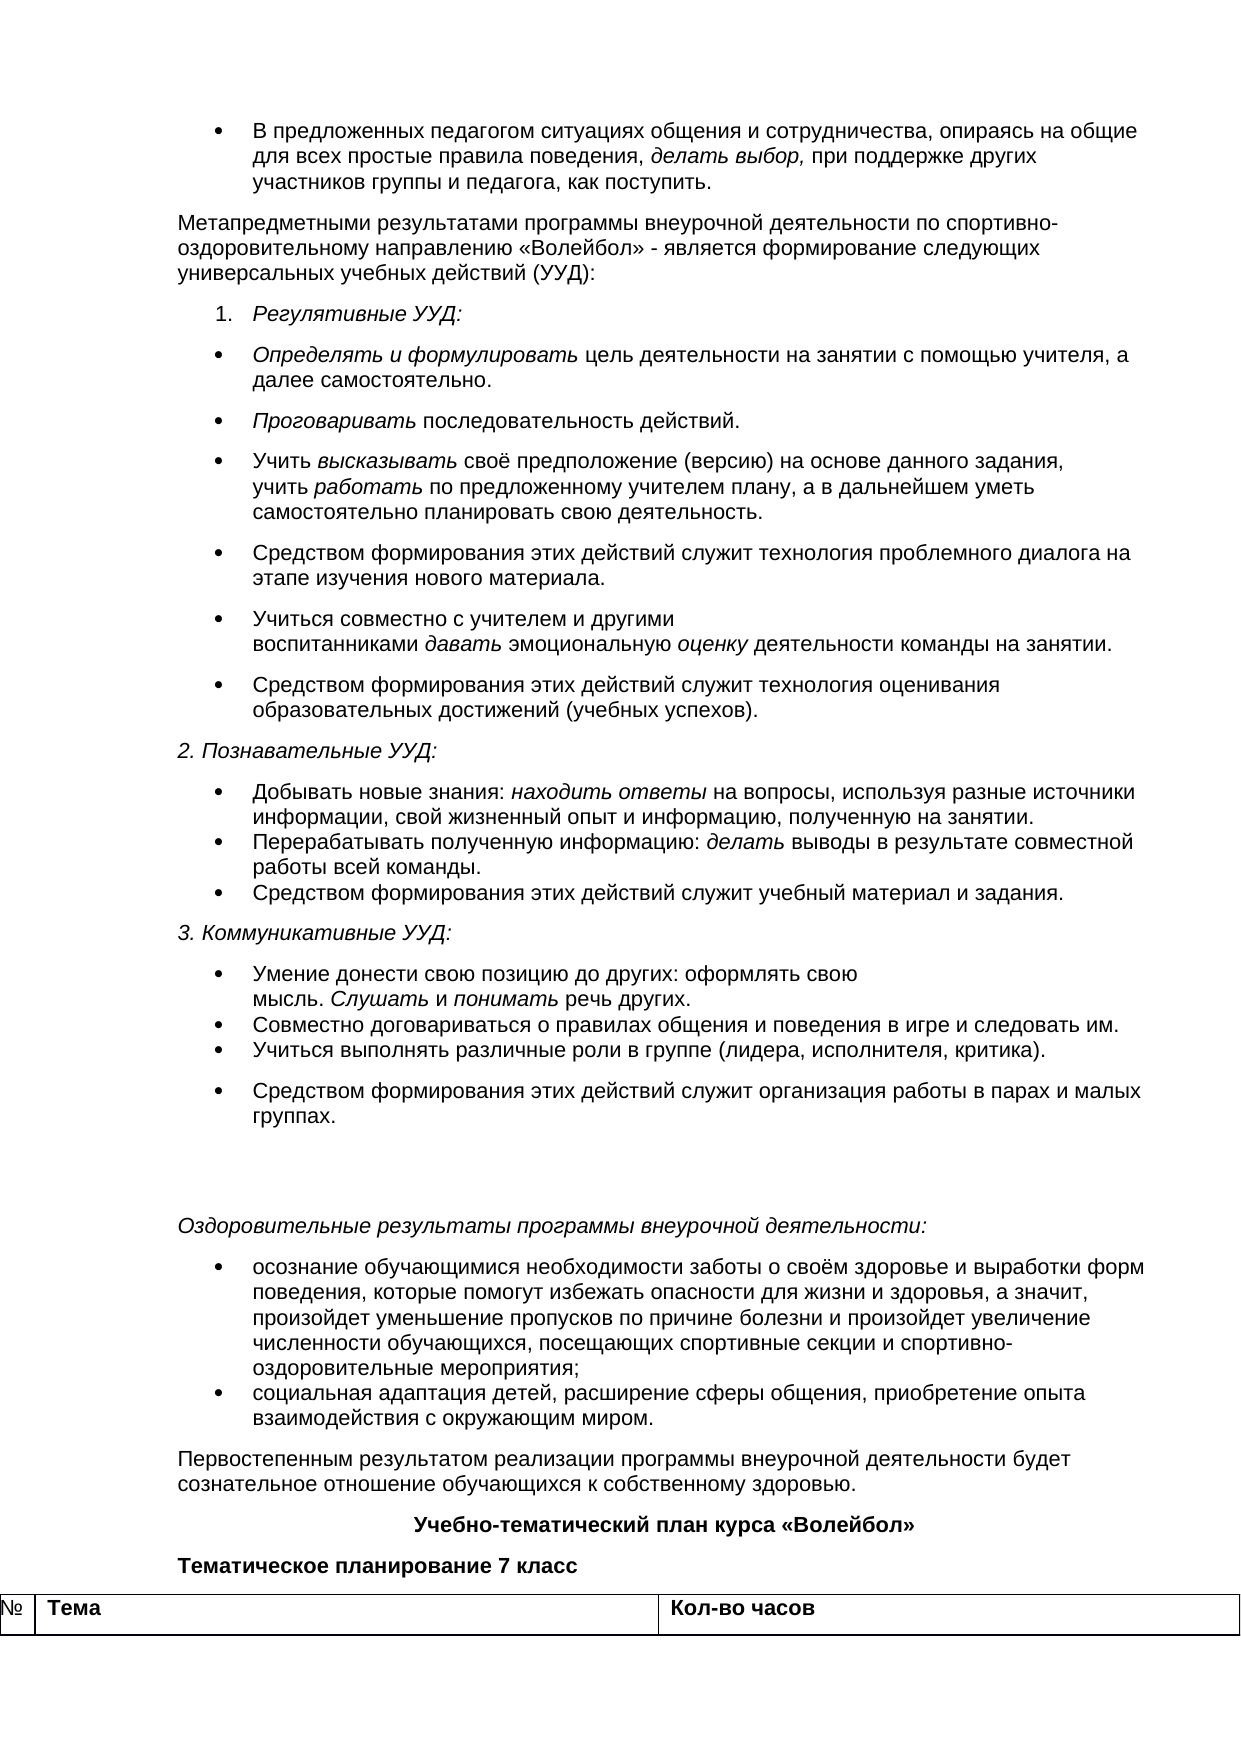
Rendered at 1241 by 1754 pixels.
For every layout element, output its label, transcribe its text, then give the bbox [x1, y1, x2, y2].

list Учить высказывать своё предположение (версию) на основе данного задания, учить работать по предложенному учителем плану, а в дальнейшем уметь самостоятельно планировать свою деятельность. [215, 448, 1152, 524]
text Оздоровительные результаты программы внеурочной деятельности: [177, 1213, 1152, 1238]
list Определять и формулировать цель деятельности на занятии с помощью учителя, а далее самостоятельно. [215, 341, 1152, 392]
text Учебно-тематический план курса «Волейбол» [177, 1512, 1152, 1537]
text Тематическое планирование 7 класс [177, 1553, 1152, 1578]
list осознание обучающимися необходимости заботы о своём здоровье и выработки форм поведения, которые помогут избежать опасности для жизни и здоровья, а значит, произойдет уменьшение пропусков по причине болезни и произойдет увеличение численности обучающихся, посещающих спортивные секции и спортивно-оздоровительные мероприятия; [215, 1254, 1152, 1380]
list социальная адаптация детей, расширение сферы общения, приобретение опыта взаимодействия с окружающим миром. [215, 1380, 1152, 1430]
list Перерабатывать полученную информацию: делать выводы в результате совместной работы всей команды. [215, 829, 1152, 879]
list Умение донести свою позицию до других: оформлять свою мысль. Слушать и понимать речь других. [215, 961, 1152, 1011]
list Учиться совместно с учителем и другими воспитанниками давать эмоциональную оценку деятельности команды на занятии. [215, 606, 1152, 656]
list Добывать новые знания: находить ответы на вопросы, используя разные источники информации, свой жизненный опыт и информацию, полученную на занятии. [215, 778, 1152, 829]
list В предложенных педагогом ситуациях общения и сотрудничества, опираясь на общие для всех простые правила поведения, делать выбор, при поддержке других участников группы и педагога, как поступить. [215, 118, 1152, 194]
list Средством формирования этих действий служит технология проблемного диалога на этапе изучения нового материала. [215, 539, 1152, 590]
table_header Тема [36, 1595, 658, 1634]
list Проговаривать последовательность действий. [215, 407, 1152, 433]
list Средством формирования этих действий служит учебный материал и задания. [215, 879, 1152, 904]
list Учиться выполнять различные роли в группе (лидера, исполнителя, критика). [215, 1037, 1152, 1062]
list Регулятивные УУД: [215, 301, 1152, 326]
list Средством формирования этих действий служит организация работы в парах и малых группах. [215, 1077, 1152, 1128]
text 3. Коммуникативные УУД: [177, 920, 1152, 945]
list Средством формирования этих действий служит технология оценивания образовательных достижений (учебных успехов). [215, 672, 1152, 722]
text 2. Познавательные УУД: [177, 738, 1152, 763]
table_header Кол-во часов [659, 1595, 1239, 1634]
table_header № [1, 1595, 34, 1634]
text Метапредметными результатами программы внеурочной деятельности по спортивно-оздоровительному направлению «Волейбол» - является формирование следующих универсальных учебных действий (УУД): [177, 209, 1152, 285]
text Первостепенным результатом реализации программы внеурочной деятельности будет сознательное отношение обучающихся к собственному здоровью. [177, 1446, 1152, 1496]
list Совместно договариваться о правилах общения и поведения в игре и следовать им. [215, 1011, 1152, 1037]
